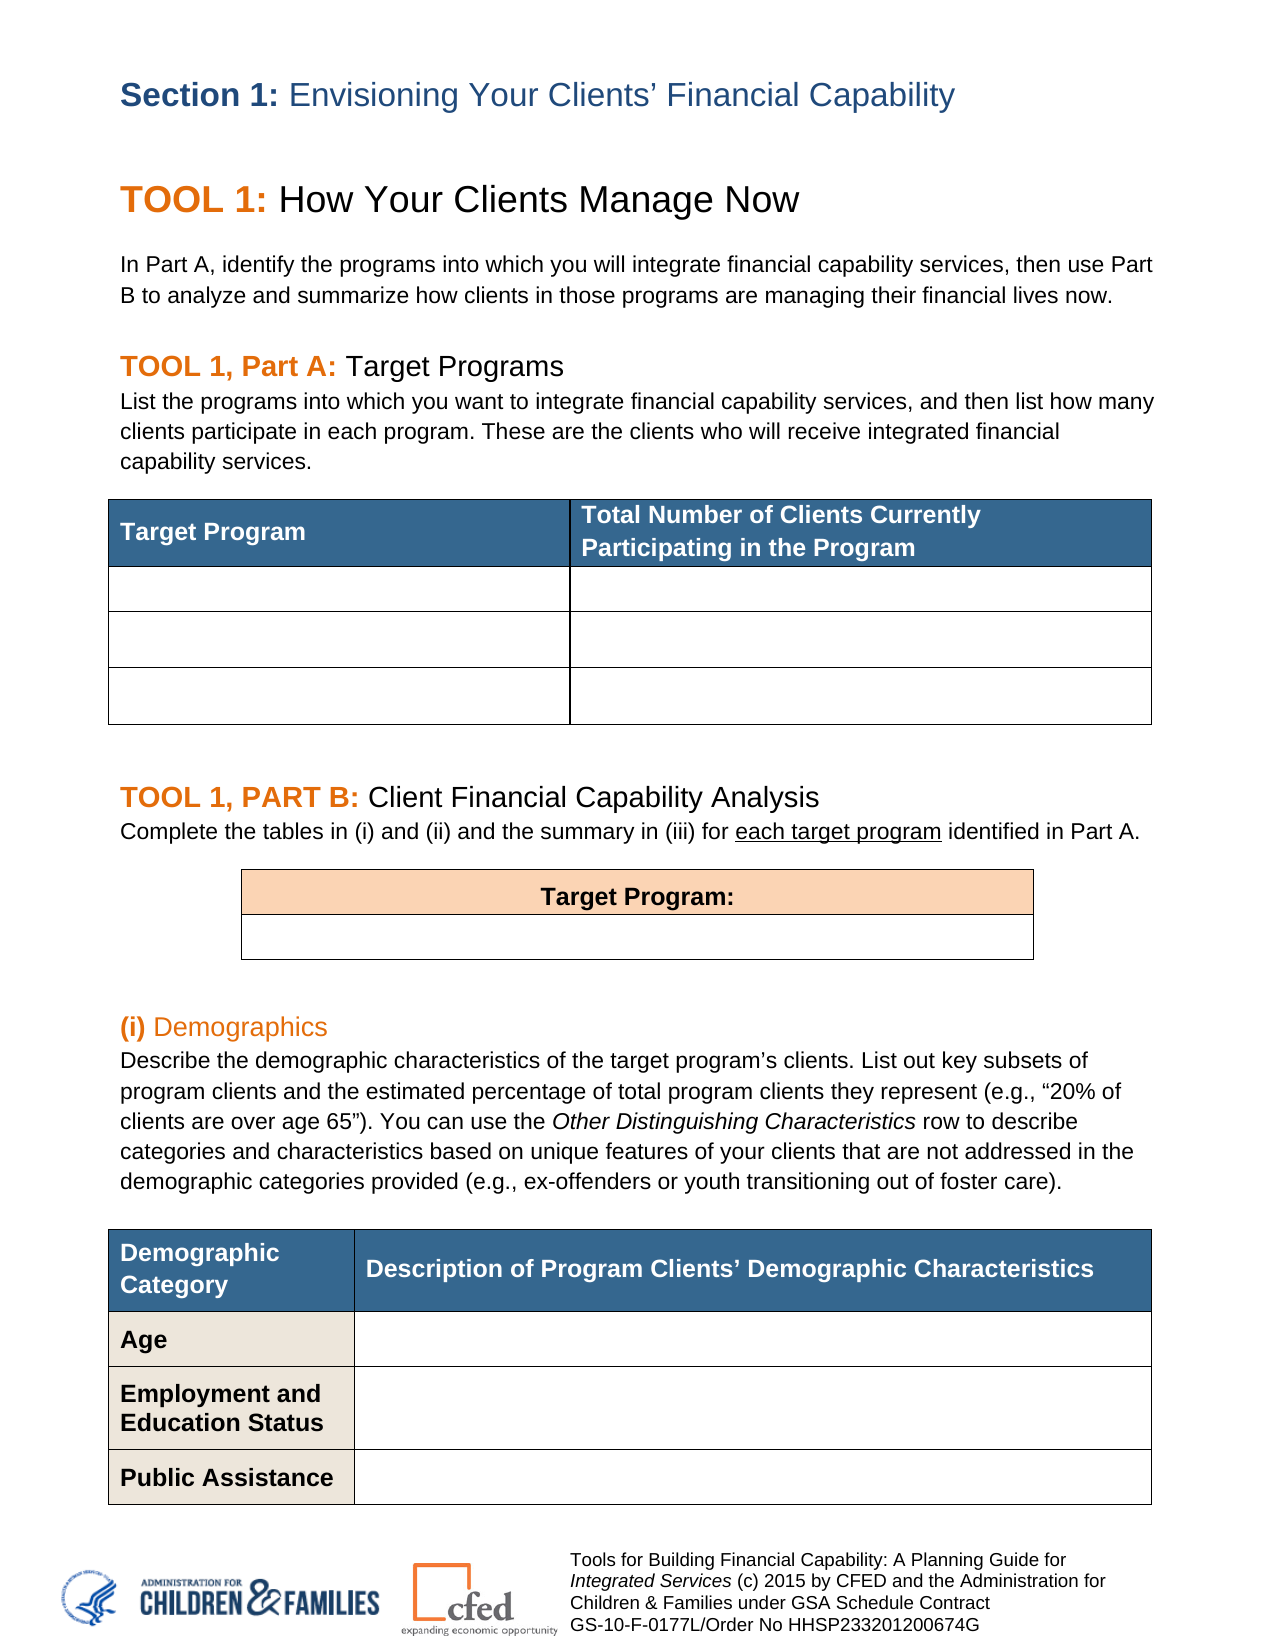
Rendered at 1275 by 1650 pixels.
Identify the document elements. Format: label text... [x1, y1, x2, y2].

table_cell [109, 612, 569, 667]
picture [401, 1563, 558, 1636]
text Complete the tables in (i) and (ii) and the summary in (iii) for each target program identified in Part A. [120, 818, 1155, 845]
table_cell [571, 668, 1151, 723]
table_cell [355, 1312, 1151, 1366]
table_cell [109, 668, 569, 723]
subtitle TOOL 1: How Your Clients Manage Now [120, 177, 1155, 220]
table_cell Public Assistance [109, 1450, 354, 1504]
text List the programs into which you want to integrate financial capability services, and then list how many clients participate in each program. These are the clients who will receive integrated financial capability services. [120, 388, 1155, 475]
table_cell [109, 567, 569, 611]
table_cell [355, 1450, 1151, 1504]
table_cell [571, 612, 1151, 667]
table_header Target Program [109, 500, 569, 566]
text In Part A, identify the programs into which you will integrate financial capability services, then use Part B to analyze and summarize how clients in those programs are managing their financial lives now. [120, 251, 1155, 308]
text TOOL 1, Part A: Target Programs [120, 349, 1155, 383]
table_cell [571, 567, 1151, 611]
table_cell [355, 1367, 1151, 1449]
table_cell Employment and Education Status [109, 1367, 354, 1449]
table_header Demographic Category [109, 1230, 354, 1311]
text (i) Demographics [120, 1011, 1155, 1043]
text Describe the demographic characteristics of the target program’s clients. List out key subsets of program clients and the estimated percentage of total program clients they represent (e.g., “20% of clients are over age 65”). You can use the Other Distinguishing Characteristics row to describe categories and characteristics based on unique features of your clients that are not addressed in the demographic categories provided (e.g., ex-offenders or youth transitioning out of foster care). [120, 1047, 1155, 1194]
text TOOL 1, PART B: Client Financial Capability Analysis [120, 780, 1155, 813]
picture [42, 1561, 394, 1633]
table_cell [242, 915, 1033, 959]
table_header Target Program: [242, 870, 1033, 914]
table_header Description of Program Clients’ Demographic Characteristics [355, 1230, 1151, 1311]
table_cell Age [109, 1312, 354, 1366]
table_header Total Number of Clients Currently Participating in the Program [571, 500, 1151, 566]
